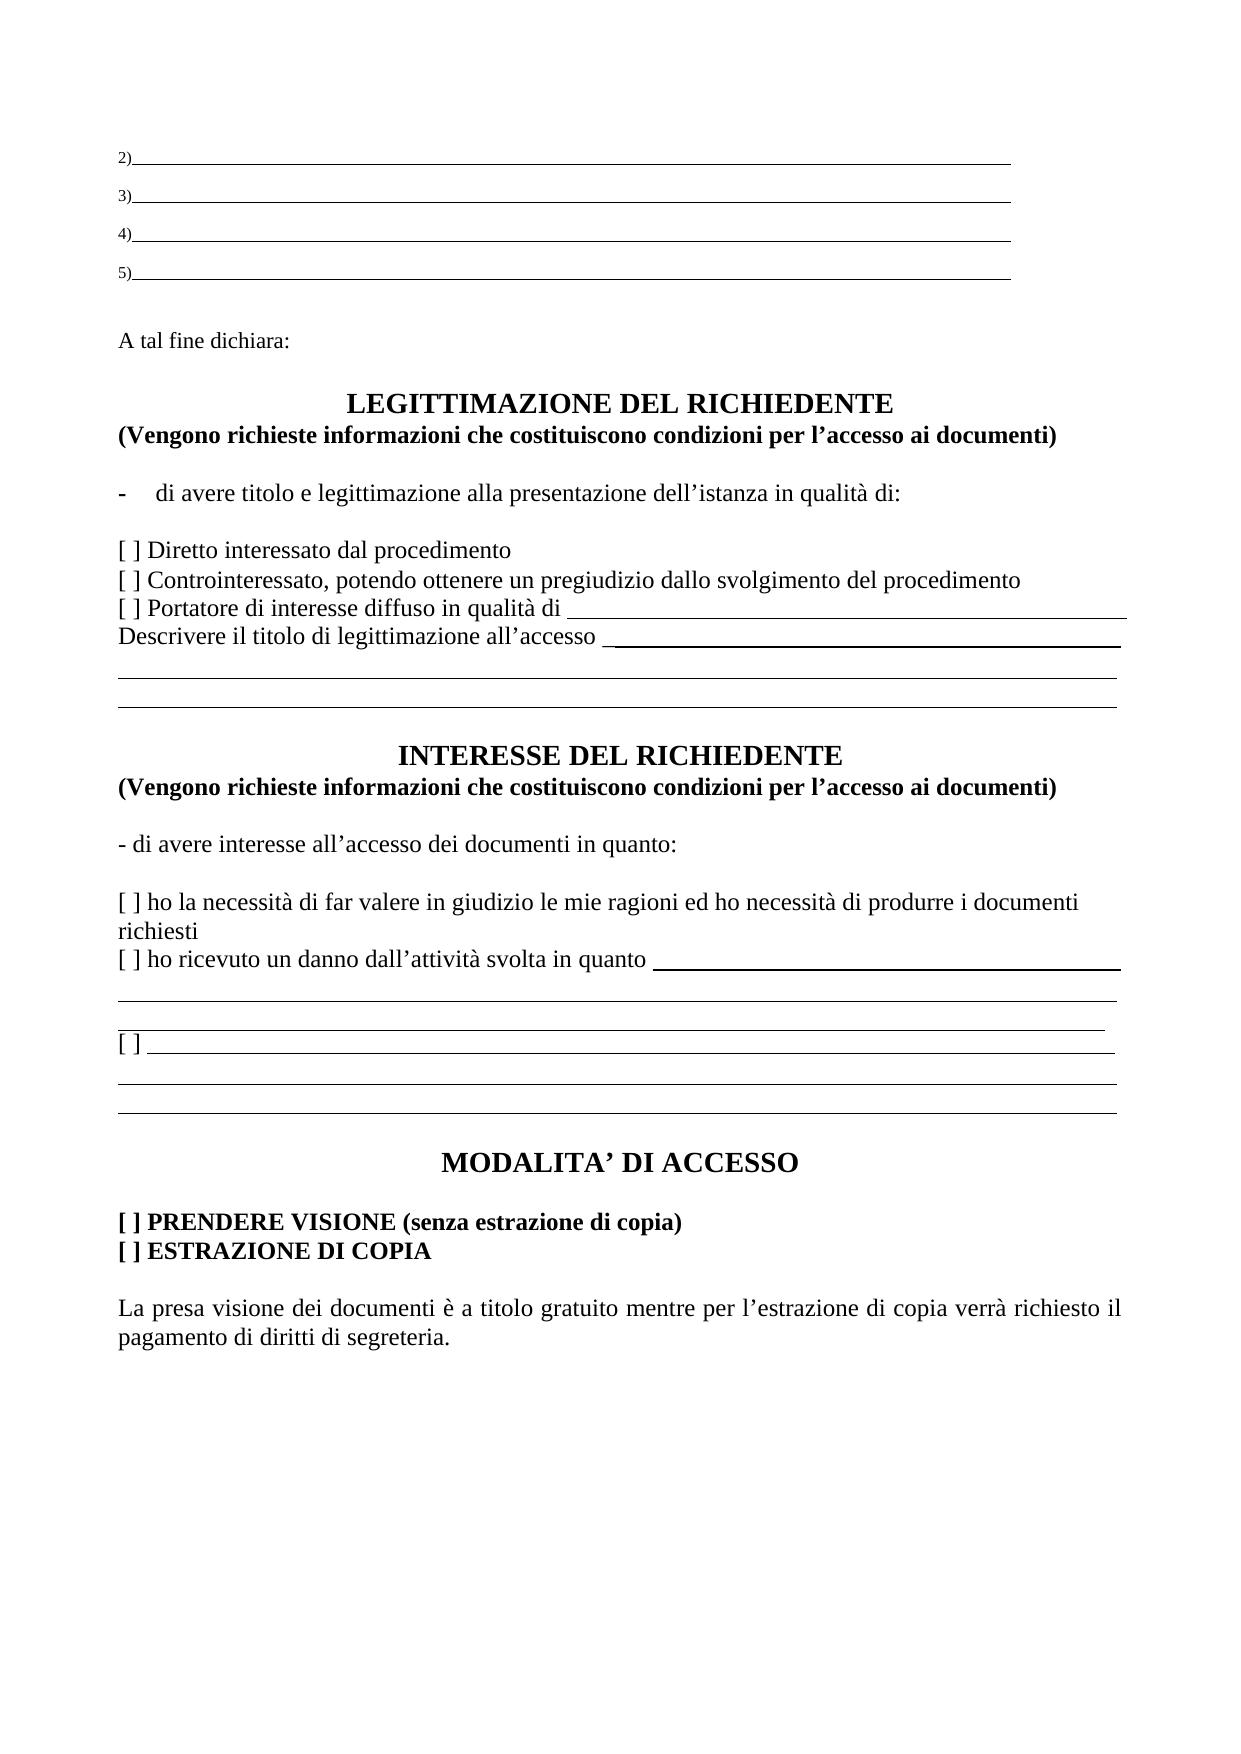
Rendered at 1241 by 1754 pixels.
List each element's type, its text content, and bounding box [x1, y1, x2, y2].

subtitle [ ] PRENDERE VISIONE (senza estrazione di copia) [ ] ESTRAZIONE DI COPIA [118, 1207, 685, 1265]
subtitle (Vengono richieste informazioni che costituiscono condizioni per l’accesso ai documenti) [118, 772, 1148, 801]
text 5) [118, 262, 1148, 282]
text - di avere interesse all’accesso dei documenti in quanto: [118, 829, 1148, 858]
text [ ] ho ricevuto un danno dall’attività svolta in quanto [118, 944, 1148, 973]
text 2) [118, 147, 1148, 167]
text [ ] [118, 1023, 1148, 1057]
text 3) [118, 186, 1148, 205]
text [ ] Controinteressato, potendo ottenere un pregiudizio dallo svolgimento del procedimento [118, 570, 1148, 593]
text [ ] Portatore di interesse diffuso in qualità di Descrivere il titolo di legittimazione all’accesso _ [118, 593, 1123, 650]
text La presa visione dei documenti è a titolo gratuito mentre per l’estrazione di copia verrà richiesto il pagamento di diritti di segreteria. [118, 1293, 1122, 1351]
text 4) [118, 224, 1148, 243]
subtitle MODALITA’ DI ACCESSO [265, 1145, 976, 1179]
text [ ] ho la necessità di far valere in giudizio le mie ragioni ed ho necessità di produrre i documenti richiesti [118, 887, 1148, 944]
subtitle (Vengono richieste informazioni che costituiscono condizioni per l’accesso ai documenti) [118, 421, 1148, 449]
subtitle LEGITTIMAZIONE DEL RICHIEDENTE [265, 387, 976, 421]
text - di avere titolo e legittimazione alla presentazione dell’istanza in qualità di: [ ] Diretto interessato dal procedimento [118, 455, 902, 570]
subtitle INTERESSE DEL RICHIEDENTE [265, 739, 976, 772]
text A tal fine dichiara: [118, 327, 1148, 353]
